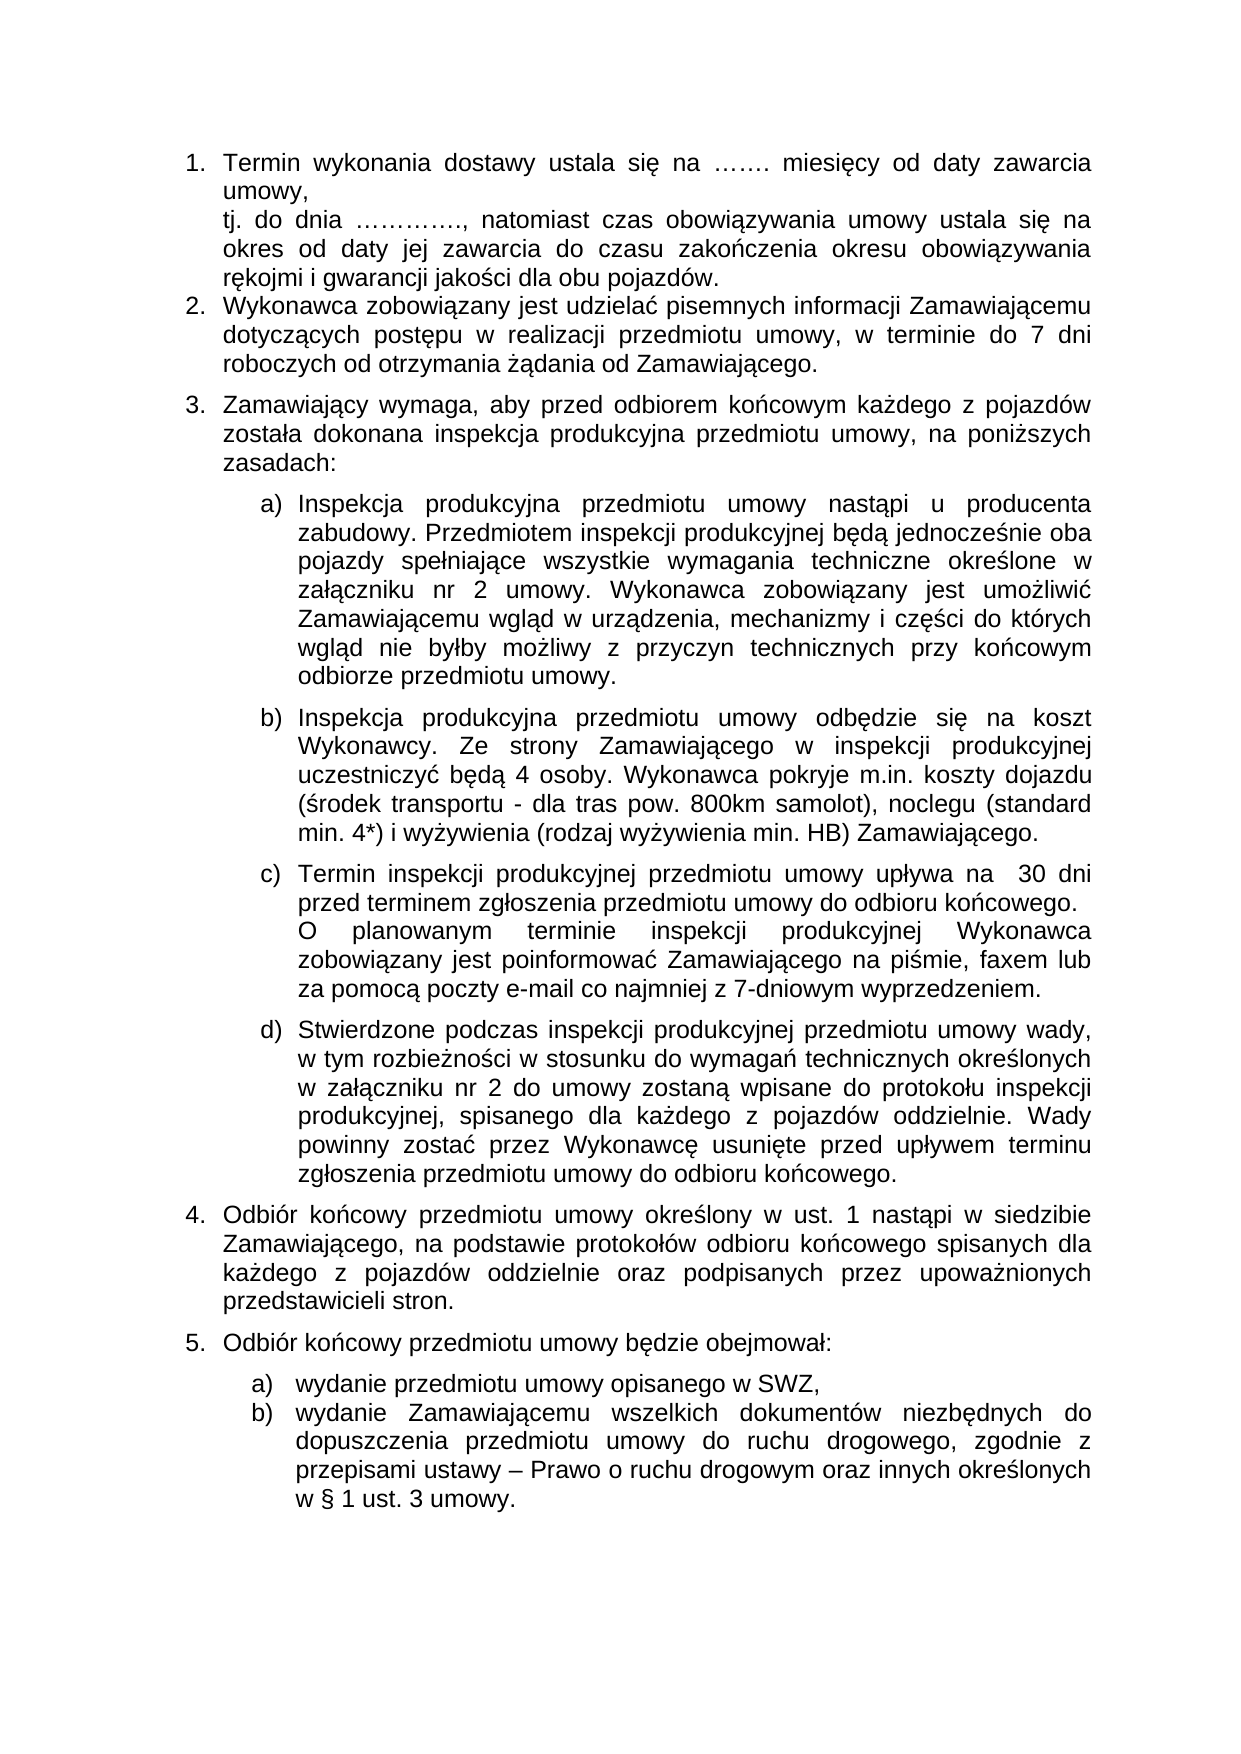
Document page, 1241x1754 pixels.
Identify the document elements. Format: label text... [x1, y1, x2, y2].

list wydanie Zamawiającemu wszelkich dokumentów niezbędnych do dopuszczenia przedmiotu umowy do ruchu drogowego, zgodnie z przepisami ustawy – Prawo o ruchu drogowym oraz innych określonych w § 1 ust. 3 umowy. [251, 1398, 1093, 1513]
list Odbiór końcowy przedmiotu umowy będzie obejmował: [185, 1328, 1093, 1356]
list Inspekcja produkcyjna przedmiotu umowy odbędzie się na koszt Wykonawcy. Ze strony Zamawiającego w inspekcji produkcyjnej uczestniczyć będą 4 osoby. Wykonawca pokryje m.in. koszty dojazdu (środek transportu - dla tras pow. 800km samolot), noclegu (standard min. 4*) i wyżywienia (rodzaj wyżywienia min. HB) Zamawiającego. [260, 703, 1093, 846]
list Termin wykonania dostawy ustala się na ……. miesięcy od daty zawarcia umowy, tj. do dnia …………., natomiast czas obowiązywania umowy ustala się na okres od daty jej zawarcia do czasu zakończenia okresu obowiązywania rękojmi i gwarancji jakości dla obu pojazdów. [185, 148, 1093, 291]
list Termin inspekcji produkcyjnej przedmiotu umowy upływa na 30 dni przed terminem zgłoszenia przedmiotu umowy do odbioru końcowego. O planowanym terminie inspekcji produkcyjnej Wykonawca zobowiązany jest poinformować Zamawiającego na piśmie, faxem lub za pomocą poczty e-mail co najmniej z 7-dniowym wyprzedzeniem. [260, 859, 1093, 1003]
list Zamawiający wymaga, aby przed odbiorem końcowym każdego z pojazdów została dokonana inspekcja produkcyjna przedmiotu umowy, na poniższych zasadach: [185, 390, 1093, 476]
list Wykonawca zobowiązany jest udzielać pisemnych informacji Zamawiającemu dotyczących postępu w realizacji przedmiotu umowy, w terminie do 7 dni roboczych od otrzymania żądania od Zamawiającego. [185, 291, 1093, 378]
list Stwierdzone podczas inspekcji produkcyjnej przedmiotu umowy wady, w tym rozbieżności w stosunku do wymagań technicznych określonych w załączniku nr 2 do umowy zostaną wpisane do protokołu inspekcji produkcyjnej, spisanego dla każdego z pojazdów oddzielnie. Wady powinny zostać przez Wykonawcę usunięte przed upływem terminu zgłoszenia przedmiotu umowy do odbioru końcowego. [260, 1015, 1093, 1188]
list wydanie przedmiotu umowy opisanego w SWZ, [251, 1369, 1093, 1398]
list Inspekcja produkcyjna przedmiotu umowy nastąpi u producenta zabudowy. Przedmiotem inspekcji produkcyjnej będą jednocześnie oba pojazdy spełniające wszystkie wymagania techniczne określone w załączniku nr 2 umowy. Wykonawca zobowiązany jest umożliwić Zamawiającemu wgląd w urządzenia, mechanizmy i części do których wgląd nie byłby możliwy z przyczyn technicznych przy końcowym odbiorze przedmiotu umowy. [260, 489, 1093, 690]
list Odbiór końcowy przedmiotu umowy określony w ust. 1 nastąpi w siedzibie Zamawiającego, na podstawie protokołów odbioru końcowego spisanych dla każdego z pojazdów oddzielnie oraz podpisanych przez upoważnionych przedstawicieli stron. [185, 1200, 1093, 1315]
